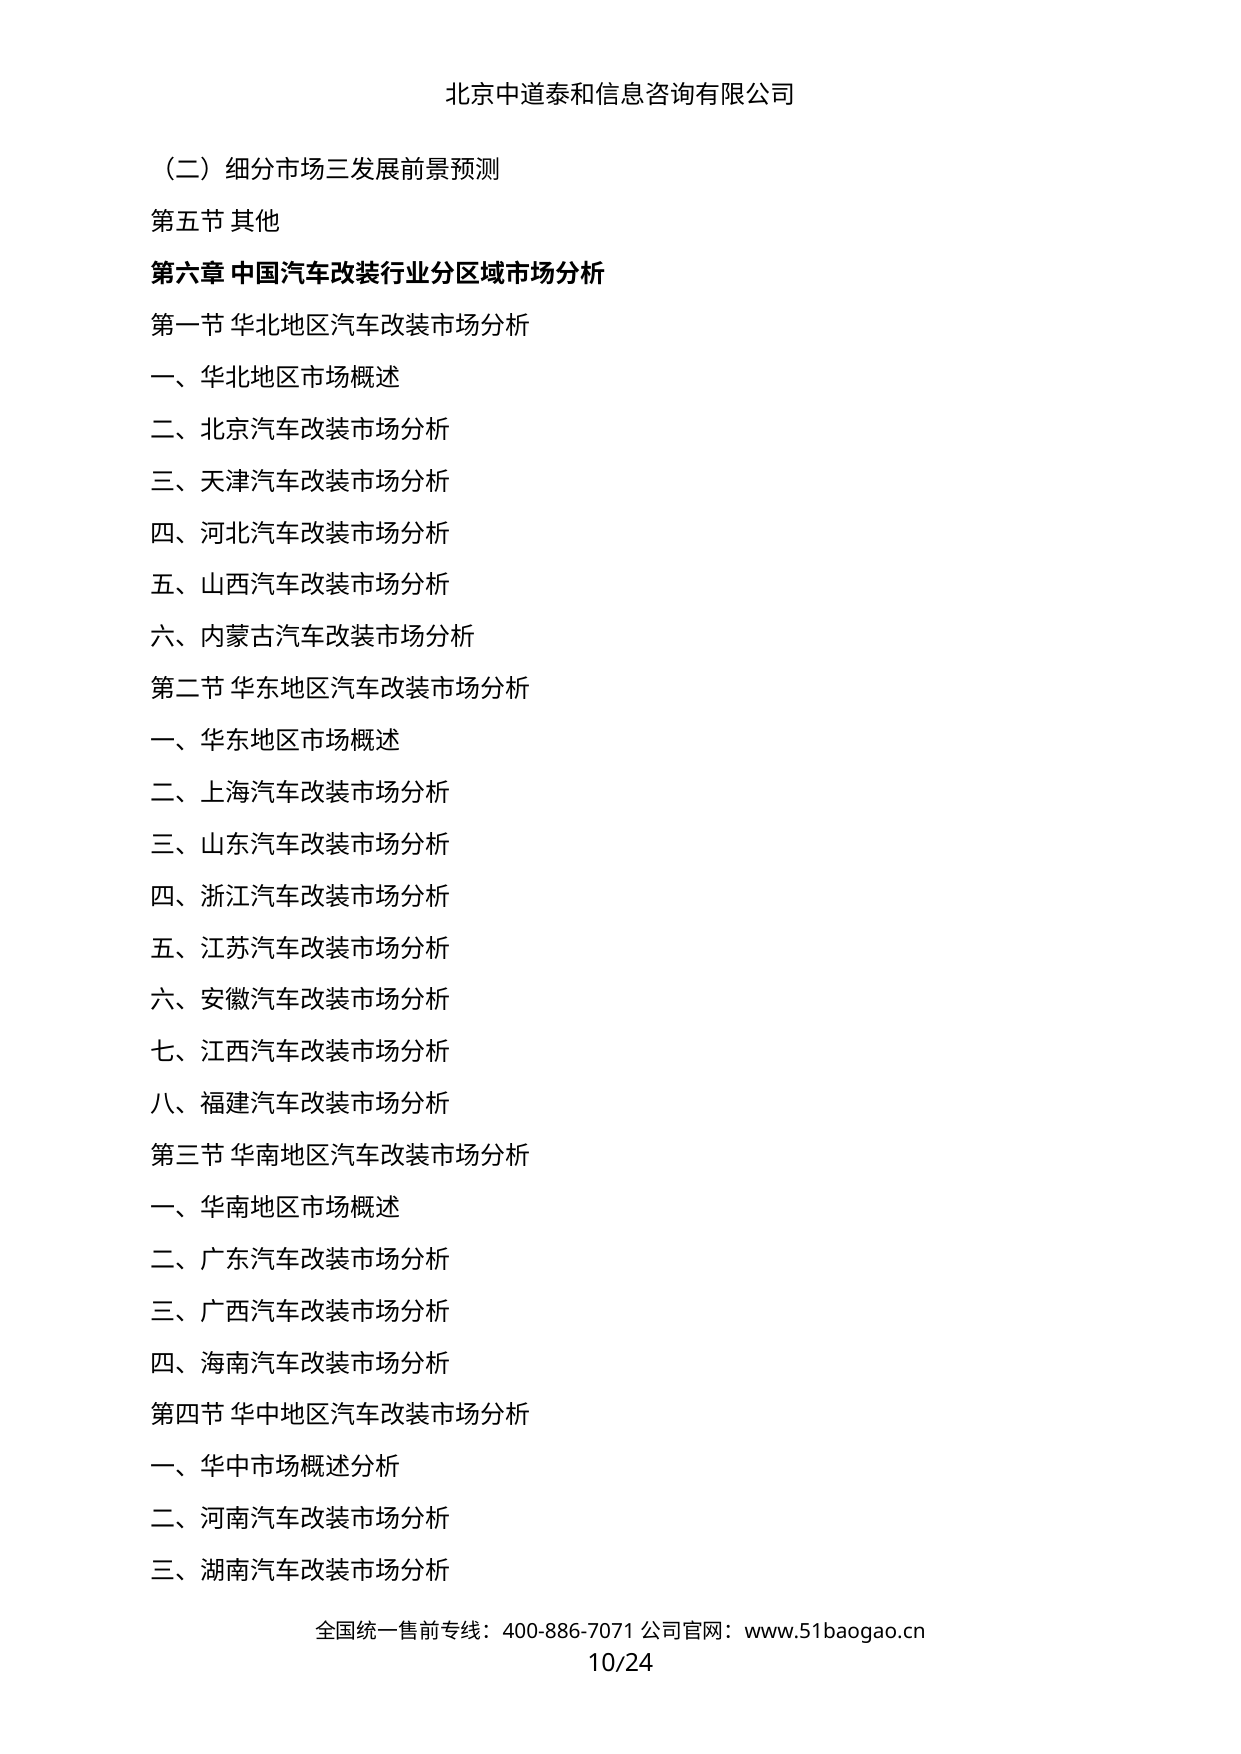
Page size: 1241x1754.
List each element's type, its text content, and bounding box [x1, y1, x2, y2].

text 二、上海汽车改装市场分析 [150, 772, 1090, 809]
text 四、河北汽车改装市场分析 [150, 513, 1090, 549]
text 二、北京汽车改装市场分析 [150, 409, 1090, 446]
text 第一节 华北地区汽车改装市场分析 [150, 306, 1090, 342]
text 第三节 华南地区汽车改装市场分析 [150, 1136, 1090, 1172]
text 七、江西汽车改装市场分析 [150, 1032, 1090, 1068]
text 一、华东地区市场概述 [150, 721, 1090, 757]
text 一、华北地区市场概述 [150, 357, 1090, 394]
text 三、广西汽车改装市场分析 [150, 1291, 1090, 1327]
text 四、海南汽车改装市场分析 [150, 1343, 1090, 1379]
text 一、华南地区市场概述 [150, 1187, 1090, 1224]
text 三、山东汽车改装市场分析 [150, 824, 1090, 861]
text 四、浙江汽车改装市场分析 [150, 876, 1090, 912]
text 一、华中市场概述分析 [150, 1447, 1090, 1483]
text 六、安徽汽车改装市场分析 [150, 980, 1090, 1016]
text 三、天津汽车改装市场分析 [150, 461, 1090, 497]
text （二）细分市场三发展前景预测 [150, 150, 1090, 186]
text 三、湖南汽车改装市场分析 [150, 1551, 1090, 1587]
text 五、江苏汽车改装市场分析 [150, 928, 1090, 964]
text 二、广东汽车改装市场分析 [150, 1239, 1090, 1276]
text 五、山西汽车改装市场分析 [150, 565, 1090, 601]
text 六、内蒙古汽车改装市场分析 [150, 617, 1090, 653]
text 二、河南汽车改装市场分析 [150, 1499, 1090, 1535]
text 第二节 华东地区汽车改装市场分析 [150, 669, 1090, 705]
text 八、福建汽车改装市场分析 [150, 1084, 1090, 1120]
text 第四节 华中地区汽车改装市场分析 [150, 1395, 1090, 1431]
text 第六章 中国汽车改装行业分区域市场分析 [150, 254, 1090, 290]
text 第五节 其他 [150, 202, 1090, 238]
